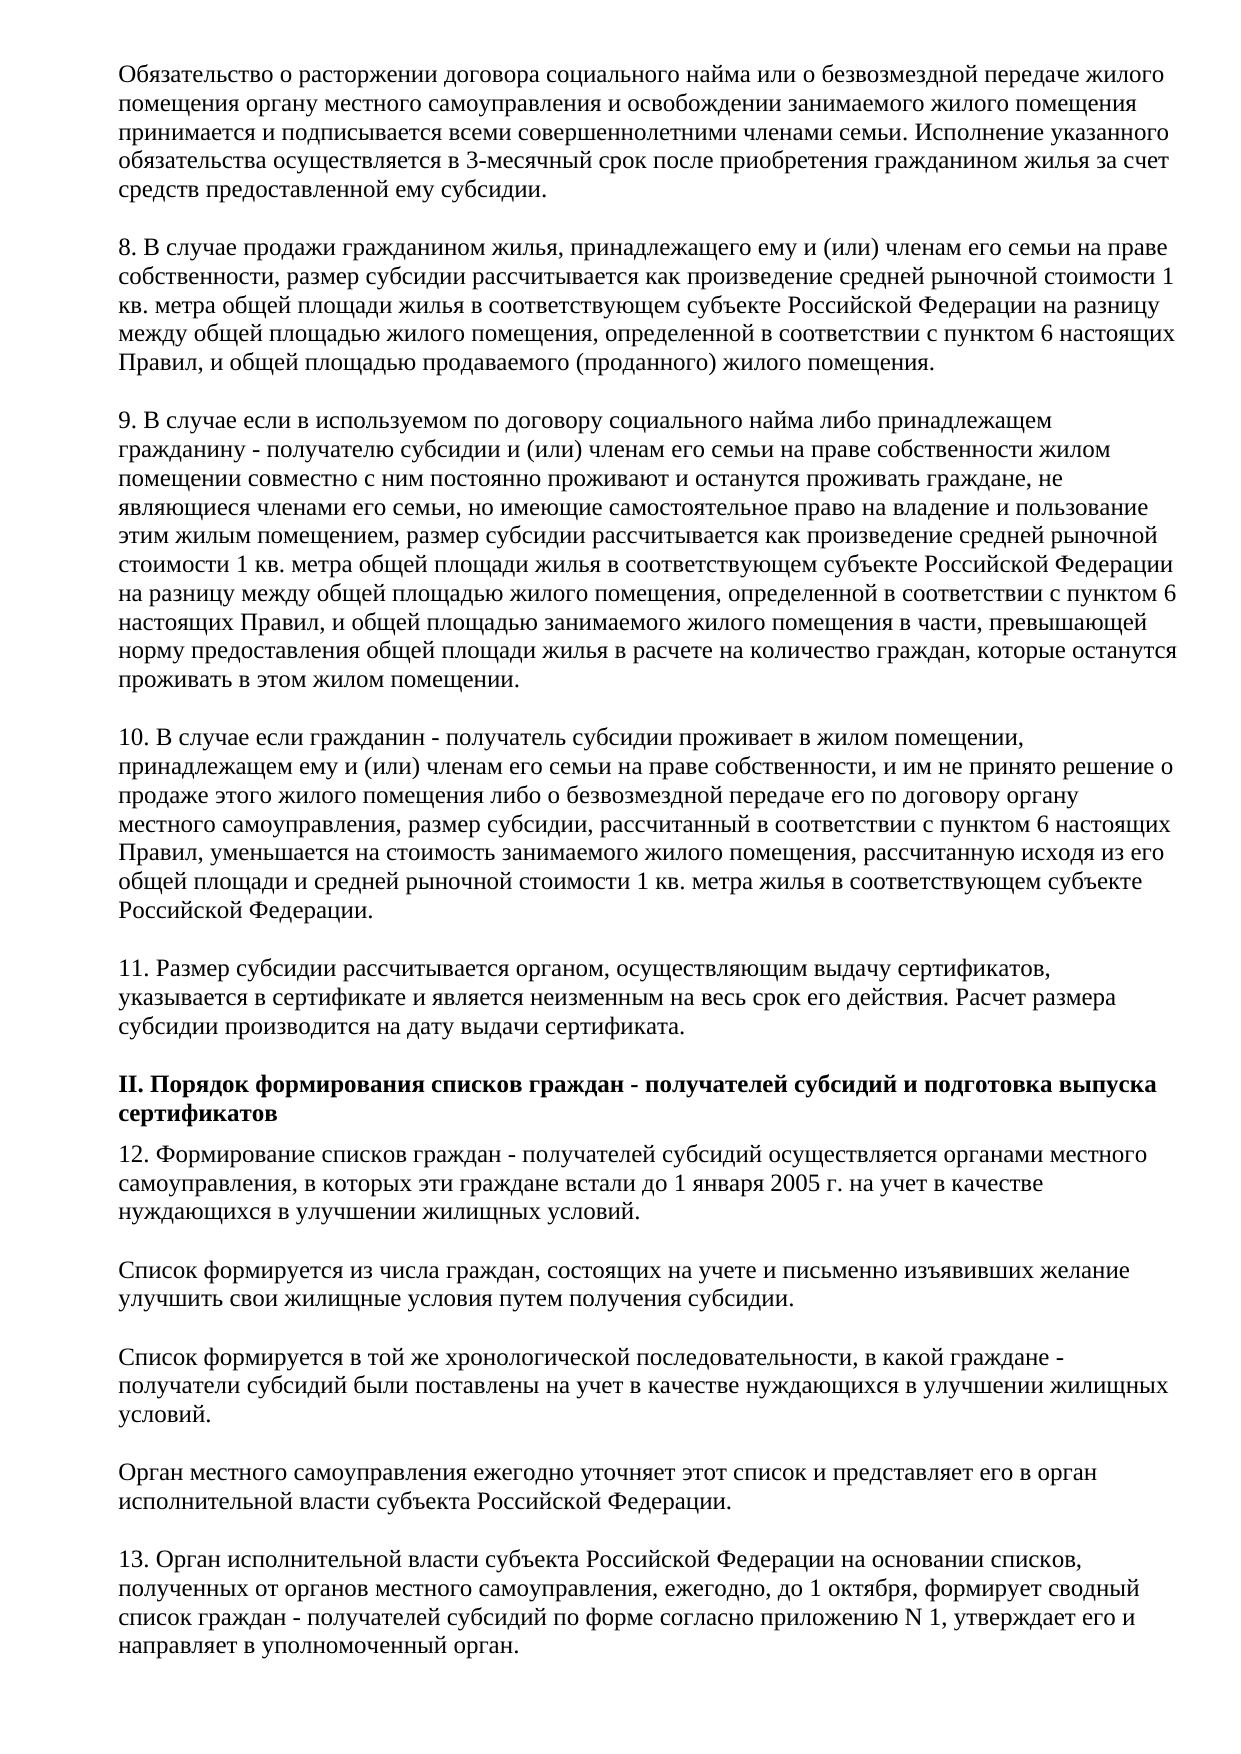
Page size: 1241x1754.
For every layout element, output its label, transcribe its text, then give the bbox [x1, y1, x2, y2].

text Обязательство о расторжении договора социального найма или о безвозмездной передаче жилого помещения органу местного самоуправления и освобождении занимаемого жилого помещения принимается и подписывается всеми совершеннолетними членами семьи. Исполнение указанного обязательства осуществляется в 3-месячный срок после приобретения гражданином жилья за счет средств предоставленной ему субсидии. [118, 59, 1181, 203]
text 13. Орган исполнительной власти субъекта Российской Федерации на основании списков, полученных от органов местного самоуправления, ежегодно, до 1 октября, формирует сводный список граждан - получателей субсидий по форме согласно приложению N 1, утверждает его и направляет в уполномоченный орган. [118, 1544, 1181, 1659]
text 10. В случае если гражданин - получатель субсидии проживает в жилом помещении, принадлежащем ему и (или) членам его семьи на праве собственности, и им не принято решение о продаже этого жилого помещения либо о безвозмездной передаче его по договору органу местного самоуправления, размер субсидии, рассчитанный в соответствии с пунктом 6 настоящих Правил, уменьшается на стоимость занимаемого жилого помещения, рассчитанную исходя из его общей площади и средней рыночной стоимости 1 кв. метра жилья в соответствующем субъекте Российской Федерации. [118, 722, 1181, 924]
text 9. В случае если в используемом по договору социального найма либо принадлежащем гражданину - получателю субсидии и (или) членам его семьи на праве собственности жилом помещении совместно с ним постоянно проживают и останутся проживать граждане, не являющиеся членами его семьи, но имеющие самостоятельное право на владение и пользование этим жилым помещением, размер субсидии рассчитывается как произведение средней рыночной стоимости 1 кв. метра общей площади жилья в соответствующем субъекте Российской Федерации на разницу между общей площадью жилого помещения, определенной в соответствии с пунктом 6 настоящих Правил, и общей площадью занимаемого жилого помещения в части, превышающей норму предоставления общей площади жилья в расчете на количество граждан, которые останутся проживать в этом жилом помещении. [118, 406, 1181, 693]
subtitle II. Порядок формирования списков граждан - получателей субсидий и подготовка выпуска сертификатов [118, 1069, 1181, 1126]
text 8. В случае продажи гражданином жилья, принадлежащего ему и (или) членам его семьи на праве собственности, размер субсидии рассчитывается как произведение средней рыночной стоимости 1 кв. метра общей площади жилья в соответствующем субъекте Российской Федерации на разницу между общей площадью жилого помещения, определенной в соответствии с пунктом 6 настоящих Правил, и общей площадью продаваемого (проданного) жилого помещения. [118, 232, 1181, 376]
text Список формируется из числа граждан, состоящих на учете и письменно изъявивших желание улучшить свои жилищные условия путем получения субсидии. [118, 1255, 1181, 1312]
text Список формируется в той же хронологической последовательности, в какой граждане - получатели субсидий были поставлены на учет в качестве нуждающихся в улучшении жилищных условий. [118, 1342, 1181, 1428]
text 11. Размер субсидии рассчитывается органом, осуществляющим выдачу сертификатов, указывается в сертификате и является неизменным на весь срок его действия. Расчет размера субсидии производится на дату выдачи сертификата. [118, 953, 1181, 1039]
text 12. Формирование списков граждан - получателей субсидий осуществляется органами местного самоуправления, в которых эти граждане встали до 1 января 2005 г. на учет в качестве нуждающихся в улучшении жилищных условий. [118, 1139, 1181, 1225]
text Орган местного самоуправления ежегодно уточняет этот список и представляет его в орган исполнительной власти субъекта Российской Федерации. [118, 1457, 1181, 1515]
